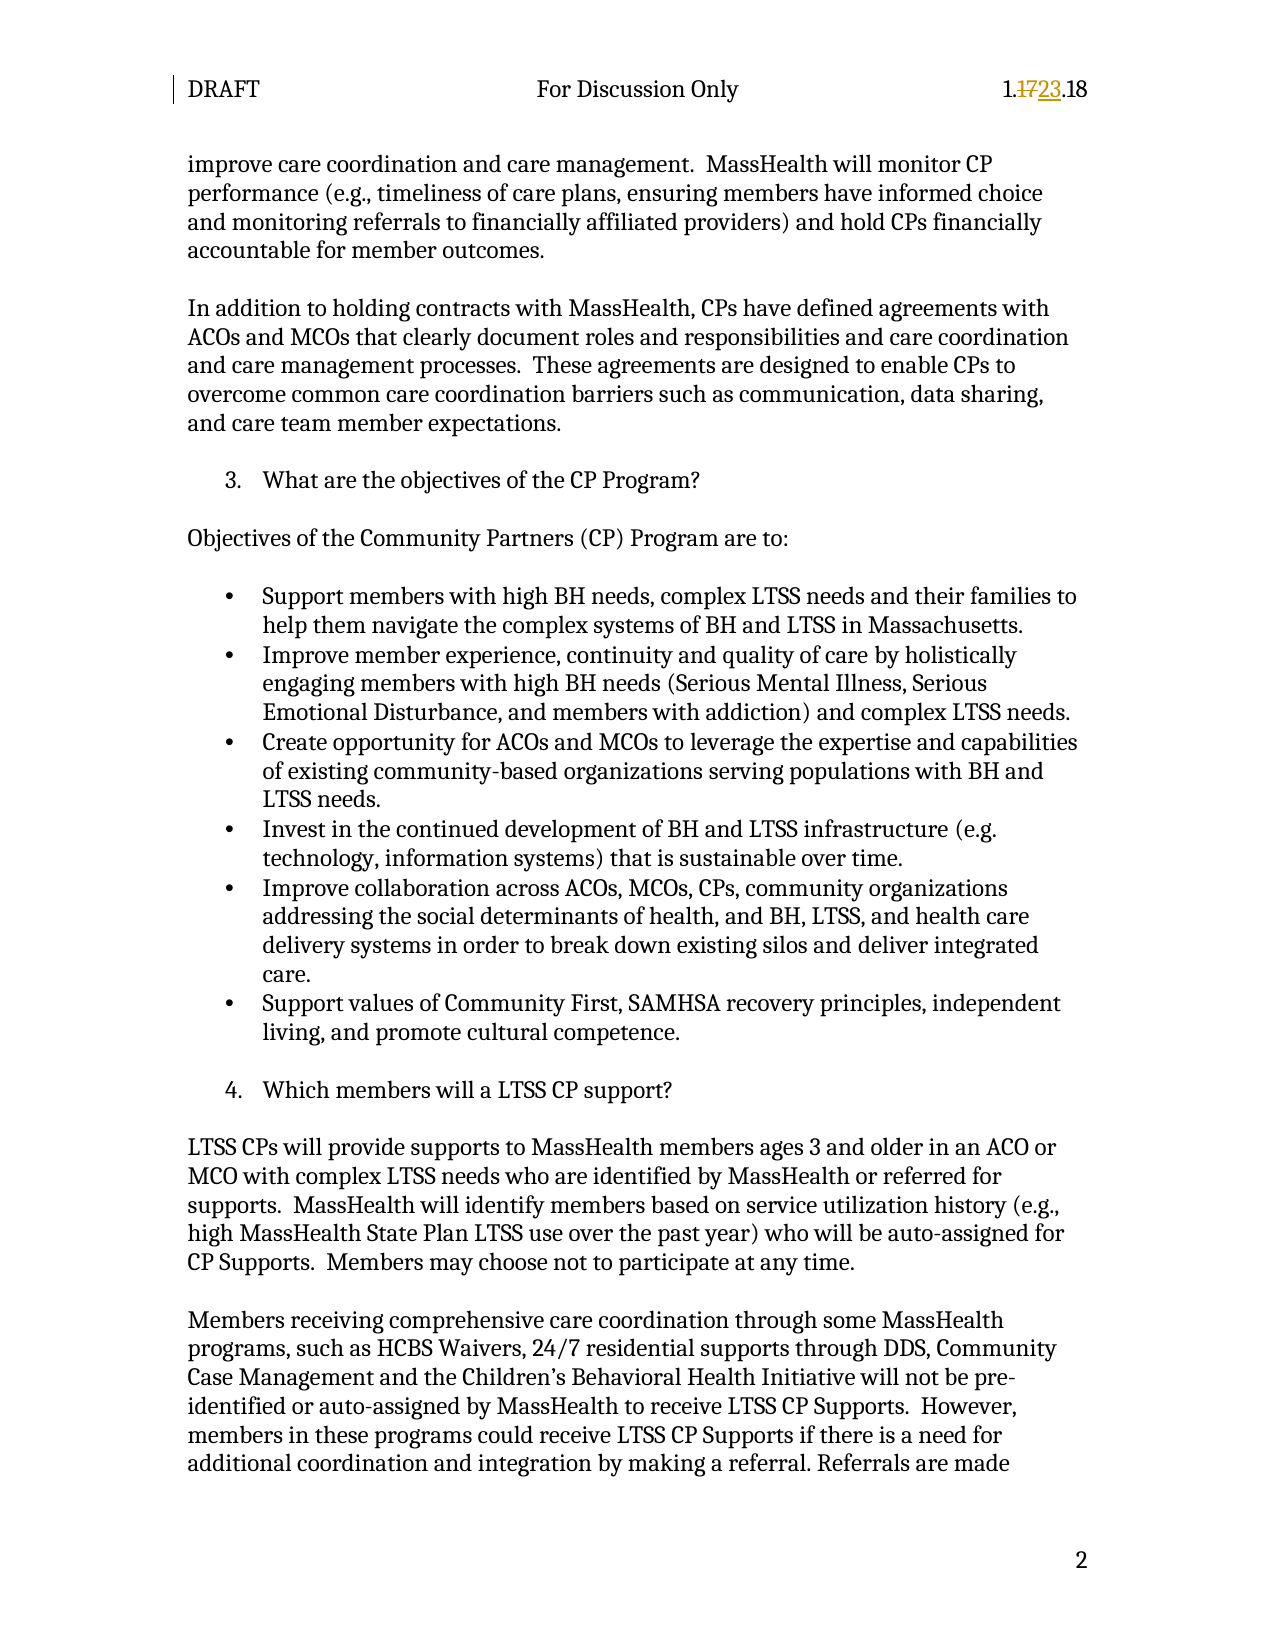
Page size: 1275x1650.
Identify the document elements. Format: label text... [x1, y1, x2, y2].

list Improve collaboration across ACOs, MCOs, CPs, community organizations addressing the social determinants of health, and BH, LTSS, and health care delivery systems in order to break down existing silos and deliver integrated care. [225, 872, 1087, 988]
list Support members with high BH needs, complex LTSS needs and their families to help them navigate the complex systems of BH and LTSS in Massachusetts. [225, 581, 1087, 640]
text LTSS CPs will provide supports to MassHealth members ages 3 and older in an ACO or MCO with complex LTSS needs who are identified by MassHealth or referred for supports. MassHealth will identify members based on service utilization history (e.g., high MassHealth State Plan LTSS use over the past year) who will be auto-assigned for CP Supports. Members may choose not to participate at any time. [187, 1133, 1087, 1277]
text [187, 1306, 1087, 1478]
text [187, 150, 1087, 265]
text Objectives of the Community Partners (CP) Program are to: [187, 524, 1087, 552]
list Create opportunity for ACOs and MCOs to leverage the expertise and capabilities of existing community-based organizations serving populations with BH and LTSS needs. [225, 727, 1087, 814]
list What are the objectives of the CP Program? [225, 466, 1087, 495]
list Invest in the continued development of BH and LTSS infrastructure (e.g. technology, information systems) that is sustainable over time. [225, 814, 1087, 872]
list Support values of Community First, SAMHSA recovery principles, independent living, and promote cultural competence. [225, 988, 1087, 1047]
list Which members will a LTSS CP support? [225, 1076, 1087, 1104]
list Improve member experience, continuity and quality of care by holistically engaging members with high BH needs (Serious Mental Illness, Serious Emotional Disturbance, and members with addiction) and complex LTSS needs. [225, 640, 1087, 727]
text In addition to holding contracts with MassHealth, CPs have defined agreements with ACOs and MCOs that clearly document roles and responsibilities and care coordination and care management processes. These agreements are designed to enable CPs to overcome common care coordination barriers such as communication, data sharing, and care team member expectations. [187, 294, 1087, 437]
